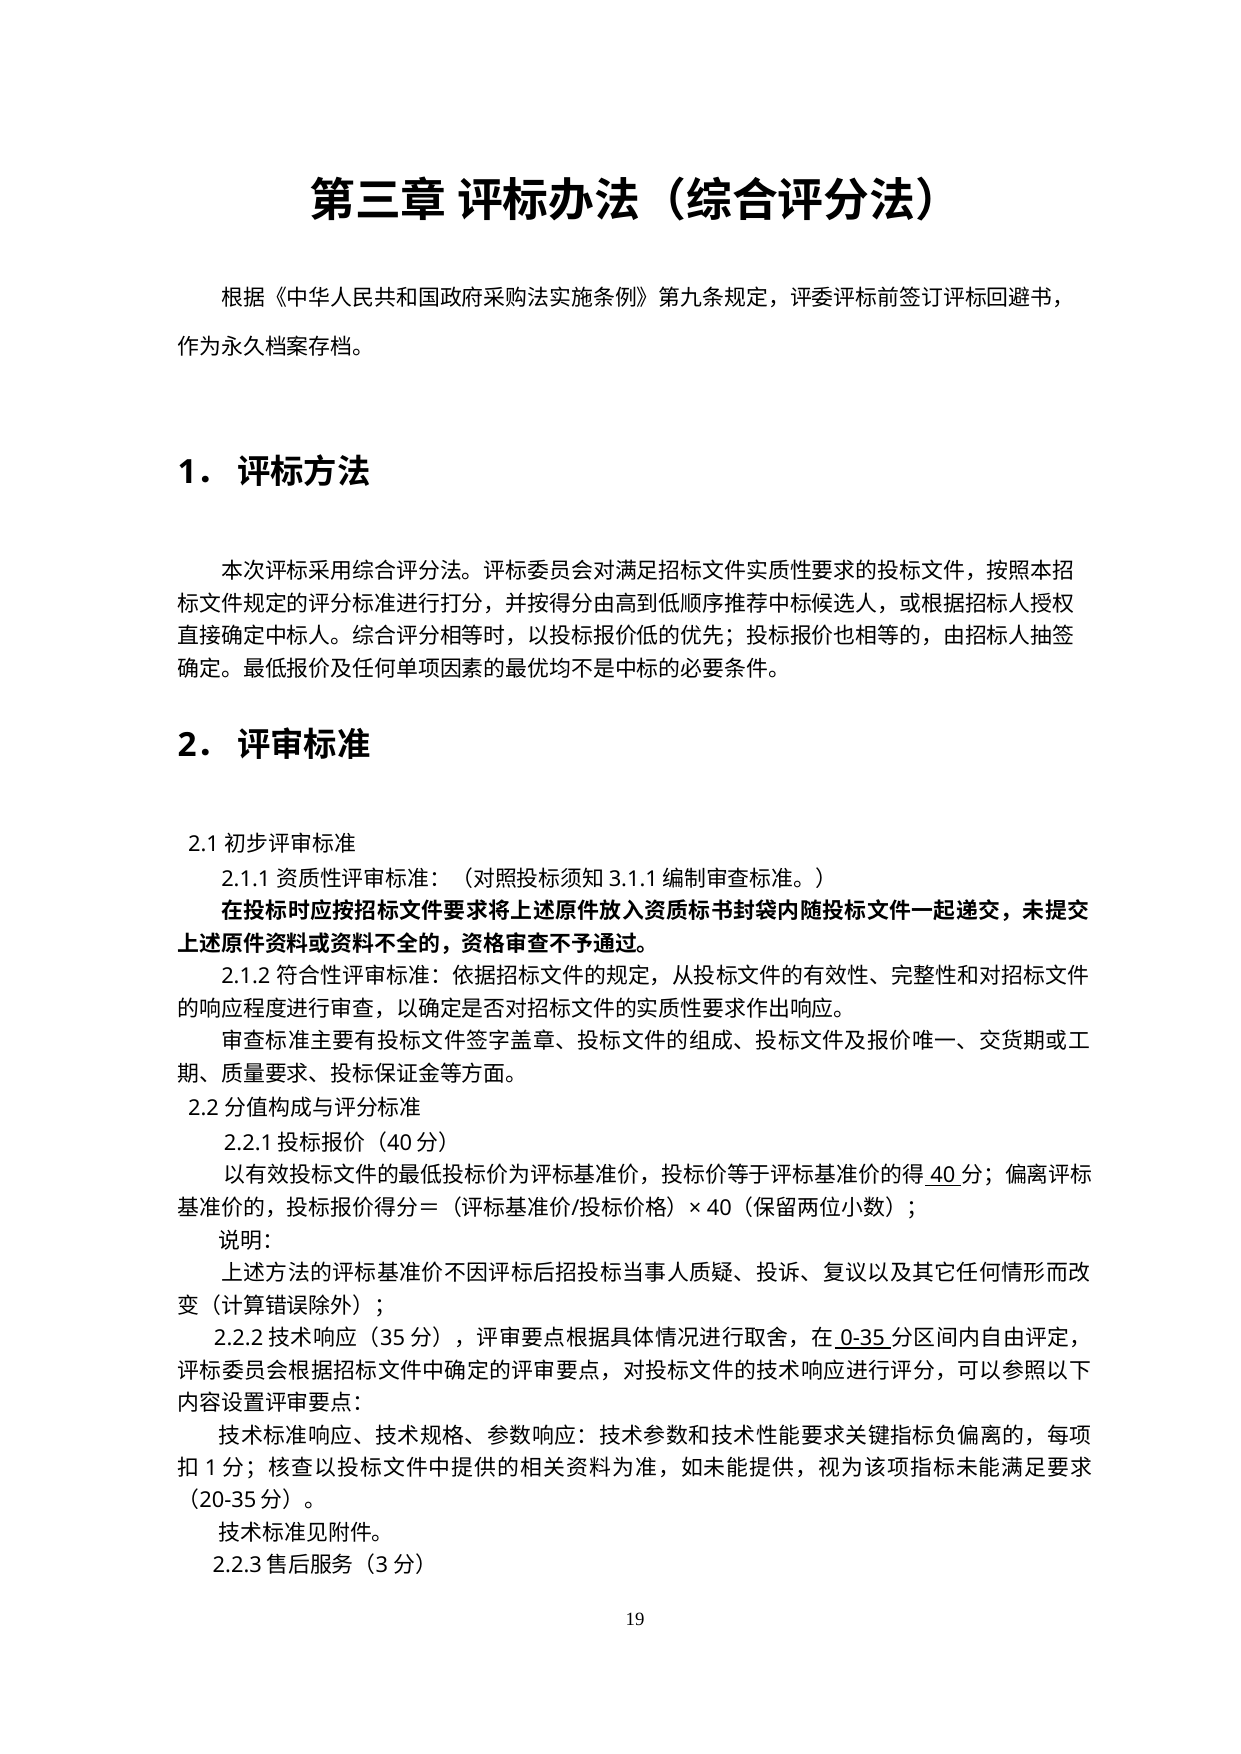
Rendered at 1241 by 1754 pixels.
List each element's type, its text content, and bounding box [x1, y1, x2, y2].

text 本次评标采用综合评分法。评标委员会对满足招标文件实质性要求的投标文件，按照本招标文件规定的评分标准进行打分，并按得分由高到低顺序推荐中标候选人，或根据招标人授权直接确定中标人。综合评分相等时，以投标报价低的优先；投标报价也相等的，由招标人抽签确定。最低报价及任何单项因素的最优均不是中标的必要条件。 [177, 553, 1092, 683]
text 以有效投标文件的最低投标价为评标基准价，投标价等于评标基准价的得 40 分；偏离评标基准价的，投标报价得分＝（评标基准价/投标价格）× 40（保留两位小数）； [177, 1157, 1092, 1222]
text 2.2.1投标报价（40分） [177, 1125, 1092, 1157]
subtitle 2.1 初步评审标准 [177, 826, 1092, 858]
text 2.1.1 资质性评审标准：（对照投标须知3.1.1编制审查标准。） [177, 861, 1092, 893]
text 技术标准见附件。 [177, 1515, 1092, 1547]
text 技术标准响应、技术规格、参数响应：技术参数和技术性能要求关键指标负偏离的，每项扣1分；核查以投标文件中提供的相关资料为准，如未能提供，视为该项指标未能满足要求（20-35分）。 [177, 1417, 1092, 1515]
text 根据《中华人民共和国政府采购法实施条例》第九条规定，评委评标前签订评标回避书，作为永久档案存档。 [177, 280, 1092, 361]
text 2.1.2 符合性评审标准：依据招标文件的规定，从投标文件的有效性、完整性和对招标文件的响应程度进行审查，以确定是否对招标文件的实质性要求作出响应。 [177, 958, 1092, 1023]
subtitle 第三章 评标办法（综合评分法） [177, 148, 1092, 245]
text 说明： [177, 1222, 1092, 1255]
text 上述方法的评标基准价不因评标后招投标当事人质疑、投诉、复议以及其它任何情形而改变（计算错误除外）； [177, 1255, 1092, 1320]
text 2.2.2技术响应（35分），评审要点根据具体情况进行取舍，在 0-35 分区间内自由评定，评标委员会根据招标文件中确定的评审要点，对投标文件的技术响应进行评分，可以参照以下内容设置评审要点： [177, 1320, 1092, 1417]
subtitle 2． 评审标准 [177, 710, 1092, 775]
text 在投标时应按招标文件要求将上述原件放入资质标书封袋内随投标文件一起递交，未提交上述原件资料或资料不全的，资格审查不予通过。 [177, 893, 1092, 958]
subtitle 2.2 分值构成与评分标准 [177, 1090, 1092, 1123]
subtitle 1． 评标方法 [177, 436, 1092, 501]
text 审查标准主要有投标文件签字盖章、投标文件的组成、投标文件及报价唯一、交货期或工期、质量要求、投标保证金等方面。 [177, 1023, 1092, 1088]
text 2.2.3售后服务（3 分） [177, 1547, 1092, 1580]
